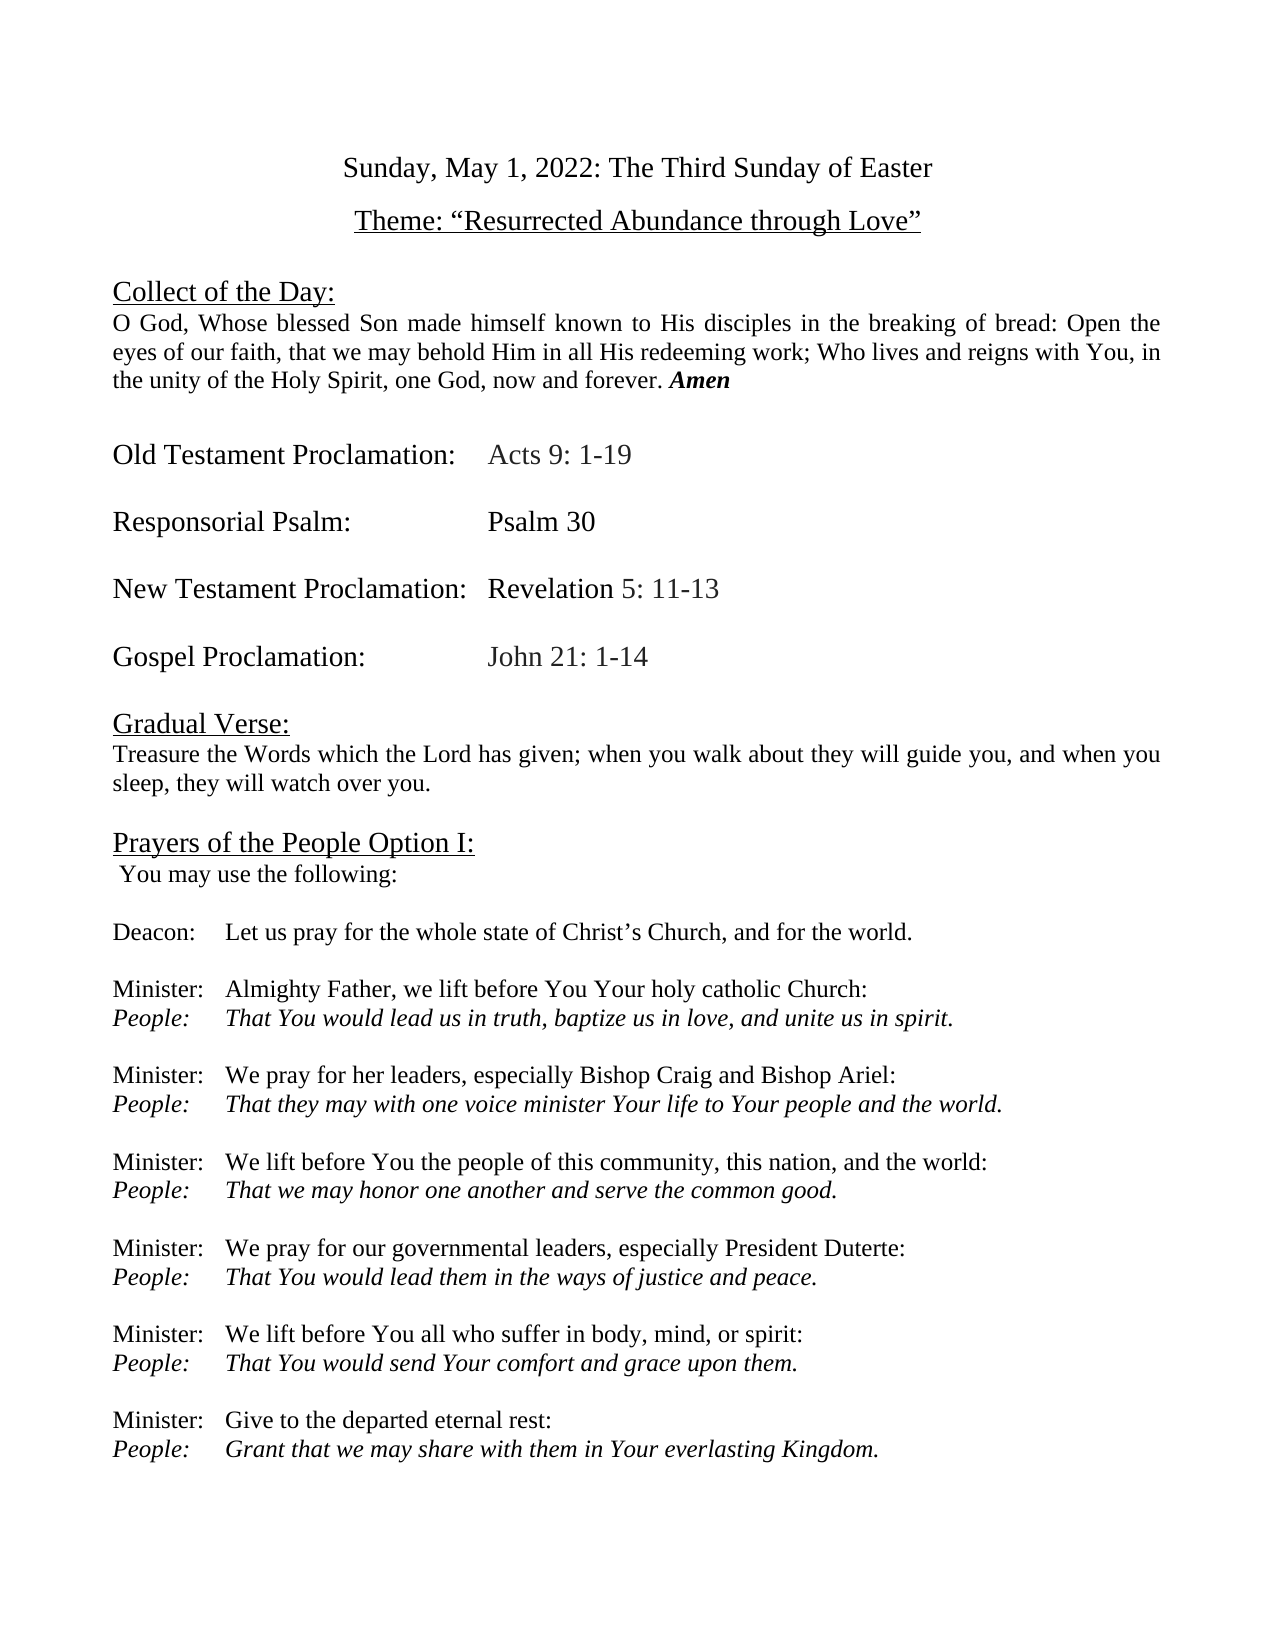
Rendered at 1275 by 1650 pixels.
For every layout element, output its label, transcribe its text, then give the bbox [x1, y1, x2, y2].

text Minister: We lift before You all who suffer in body, mind, or spirit: [112, 1319, 1162, 1348]
text Responsorial Psalm: Psalm 30 [112, 504, 1162, 538]
text Minister: Give to the departed eternal rest: [112, 1405, 1162, 1434]
subtitle Old Testament Proclamation: Acts 9: 1-19 [112, 437, 1162, 471]
text Minister: We pray for her leaders, especially Bishop Craig and Bishop Ariel: [112, 1060, 1162, 1089]
text Sunday, May 1, 2022: The Third Sunday of Easter [112, 150, 1162, 183]
title Collect of the Day: [112, 274, 1162, 308]
text Gospel Proclamation: John 21: 1-14 [112, 639, 1162, 672]
text People: That You would send Your comfort and grace upon them. [112, 1348, 1162, 1377]
text Minister: We pray for our governmental leaders, especially President Duterte: [112, 1233, 1162, 1262]
text People: That You would lead us in truth, baptize us in love, and unite us in spirit. [112, 1003, 1162, 1032]
text People: That they may with one voice minister Your life to Your people and the world. [112, 1089, 1162, 1118]
text Prayers of the People Option I: [112, 826, 1162, 859]
text You may use the following: [112, 859, 1162, 888]
text People: That we may honor one another and serve the common good. [112, 1175, 1162, 1204]
text New Testament Proclamation: Revelation 5: 11-13 [112, 572, 1162, 605]
text Treasure the Words which the Lord has given; when you walk about they will guide you, and when you sleep, they will watch over you. [112, 739, 1162, 797]
text Gradual Verse: [112, 706, 1162, 739]
text People: Grant that we may share with them in Your everlasting Kingdom. [112, 1434, 1162, 1463]
text O God, Whose blessed Son made himself known to His disciples in the breaking of bread: Open the eyes of our faith, that we may behold Him in all His redeeming work; Who lives and reigns with You, in the unity of the Holy Spirit, one God, now and forever. Amen [112, 308, 1162, 394]
text Minister: We lift before You the people of this community, this nation, and the world: [112, 1147, 1162, 1175]
text People: That You would lead them in the ways of justice and peace. [112, 1262, 1162, 1290]
title Theme: “Resurrected Abundance through Love” [112, 203, 1162, 236]
text Minister: Almighty Father, we lift before You Your holy catholic Church: [112, 974, 1162, 1003]
text Deacon: Let us pray for the whole state of Christ’s Church, and for the world. [112, 917, 1162, 945]
